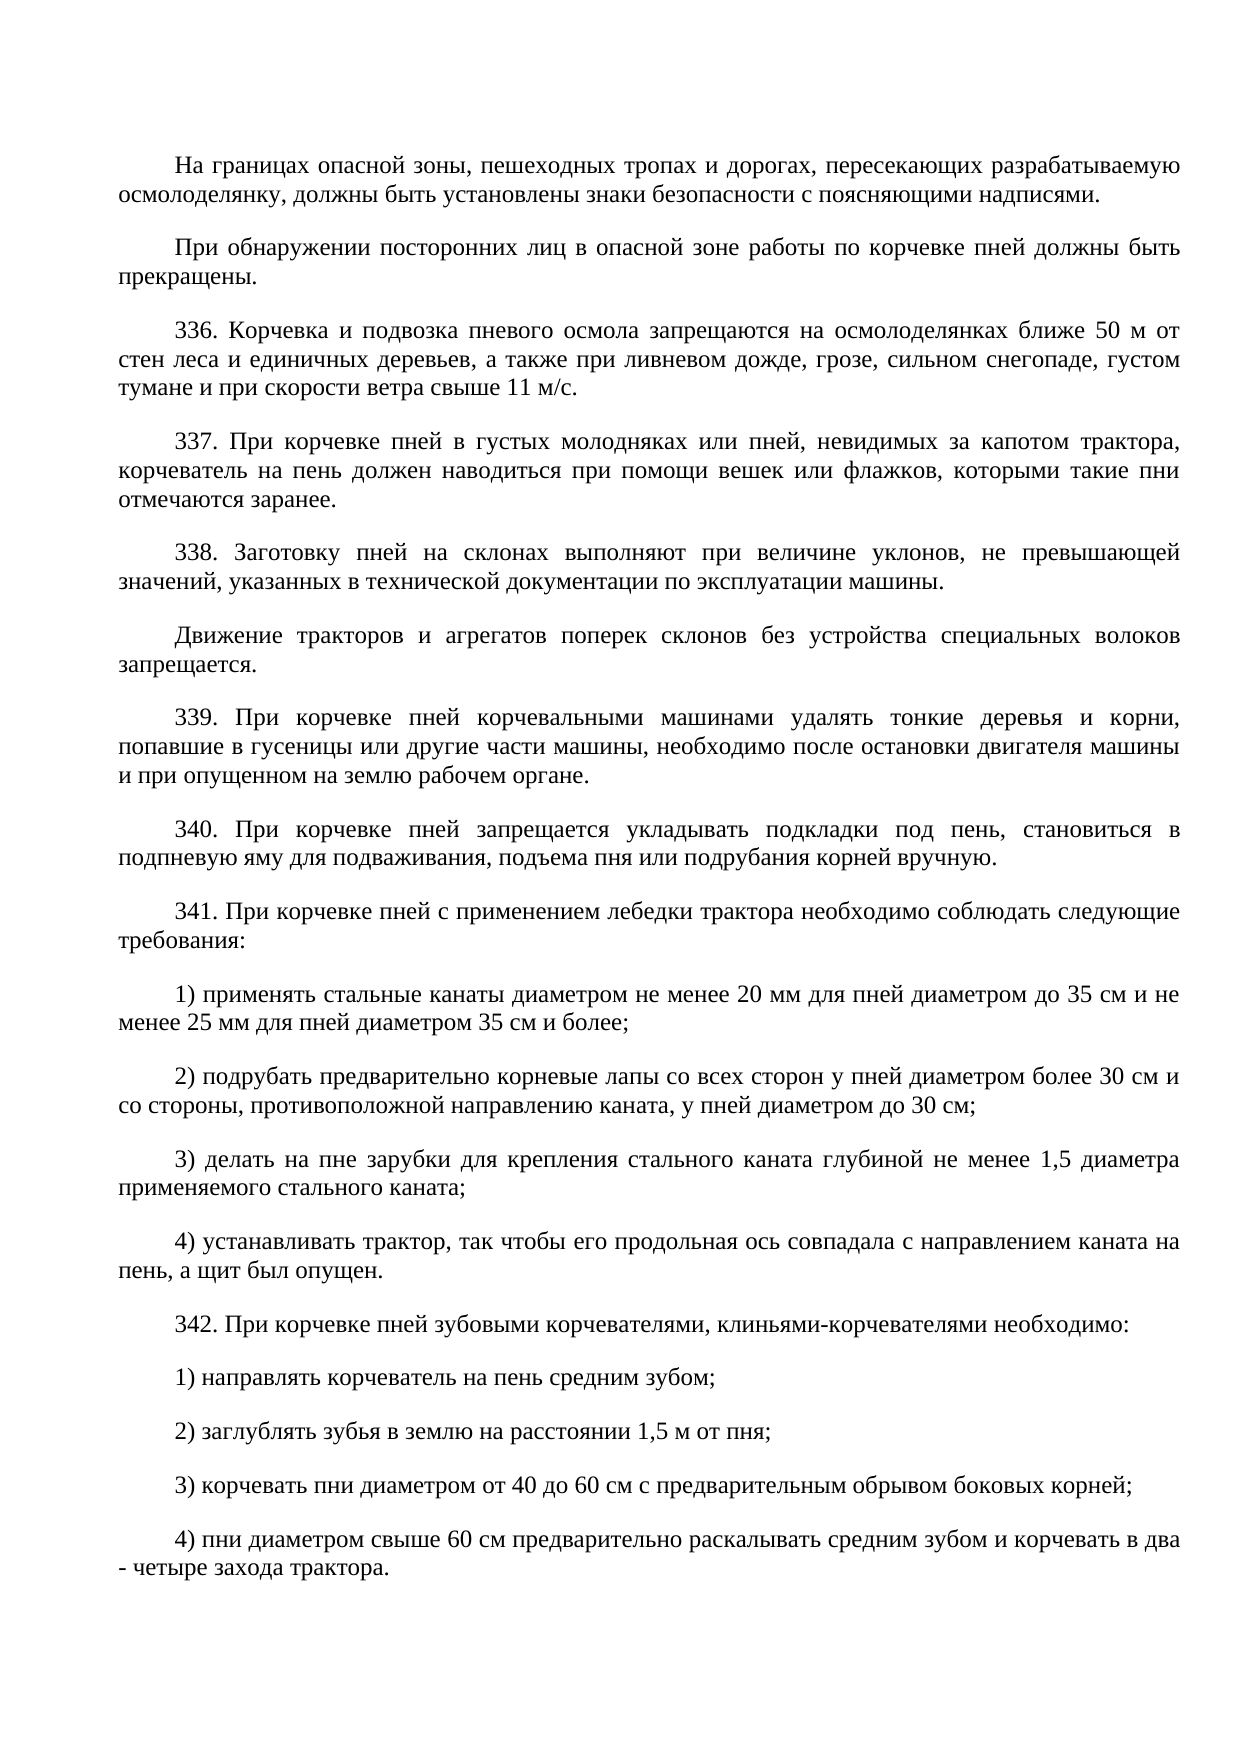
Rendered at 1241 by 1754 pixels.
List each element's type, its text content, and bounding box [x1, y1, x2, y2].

text 339. При корчевке пней корчевальными машинами удалять тонкие деревья и корни, попавшие в гусеницы или другие части машины, необходимо после остановки двигателя машины и при опущенном на землю рабочем органе. [118, 702, 1181, 789]
text Движение тракторов и агрегатов поперек склонов без устройства специальных волоков запрещается. [118, 620, 1181, 677]
text 336. Корчевка и подвозка пневого осмола запрещаются на осмолоделянках ближе 50 м от стен леса и единичных деревьев, а также при ливневом дожде, грозе, сильном снегопаде, густом тумане и при скорости ветра свыше 11 м/с. [118, 315, 1181, 401]
text 1) направлять корчеватель на пень средним зубом; [118, 1362, 1181, 1391]
text 337. При корчевке пней в густых молодняках или пней, невидимых за капотом трактора, корчеватель на пень должен наводиться при помощи вешек или флажков, которыми такие пни отмечаются заранее. [118, 426, 1181, 512]
text 4) устанавливать трактор, так чтобы его продольная ось совпадала с направлением каната на пень, а щит был опущен. [118, 1226, 1181, 1284]
text 340. При корчевке пней запрещается укладывать подкладки под пень, становиться в подпневую яму для подваживания, подъема пня или подрубания корней вручную. [118, 814, 1181, 871]
text 2) подрубать предварительно корневые лапы со всех сторон у пней диаметром более 30 см и со стороны, противоположной направлению каната, у пней диаметром до 30 см; [118, 1061, 1181, 1119]
text 3) делать на пне зарубки для крепления стального каната глубиной не менее 1,5 диаметра применяемого стального каната; [118, 1144, 1181, 1201]
text 1) применять стальные канаты диаметром не менее 20 мм для пней диаметром до 35 см и не менее 25 мм для пней диаметром 35 см и более; [118, 979, 1181, 1036]
text 2) заглублять зубья в землю на расстоянии 1,5 м от пня; [118, 1416, 1181, 1445]
text 4) пни диаметром свыше 60 см предварительно раскалывать средним зубом и корчевать в два - четыре захода трактора. [118, 1524, 1181, 1581]
text 3) корчевать пни диаметром от 40 до 60 см с предварительным обрывом боковых корней; [118, 1470, 1181, 1499]
text При обнаружении посторонних лиц в опасной зоне работы по корчевке пней должны быть прекращены. [118, 232, 1181, 290]
text 341. При корчевке пней с применением лебедки трактора необходимо соблюдать следующие требования: [118, 896, 1181, 954]
text 342. При корчевке пней зубовыми корчевателями, клиньями-корчевателями необходимо: [118, 1309, 1181, 1337]
text 338. Заготовку пней на склонах выполняют при величине уклонов, не превышающей значений, указанных в технической документации по эксплуатации машины. [118, 537, 1181, 595]
text На границах опасной зоны, пешеходных тропах и дорогах, пересекающих разрабатываемую осмолоделянку, должны быть установлены знаки безопасности с поясняющими надписями. [118, 150, 1181, 207]
